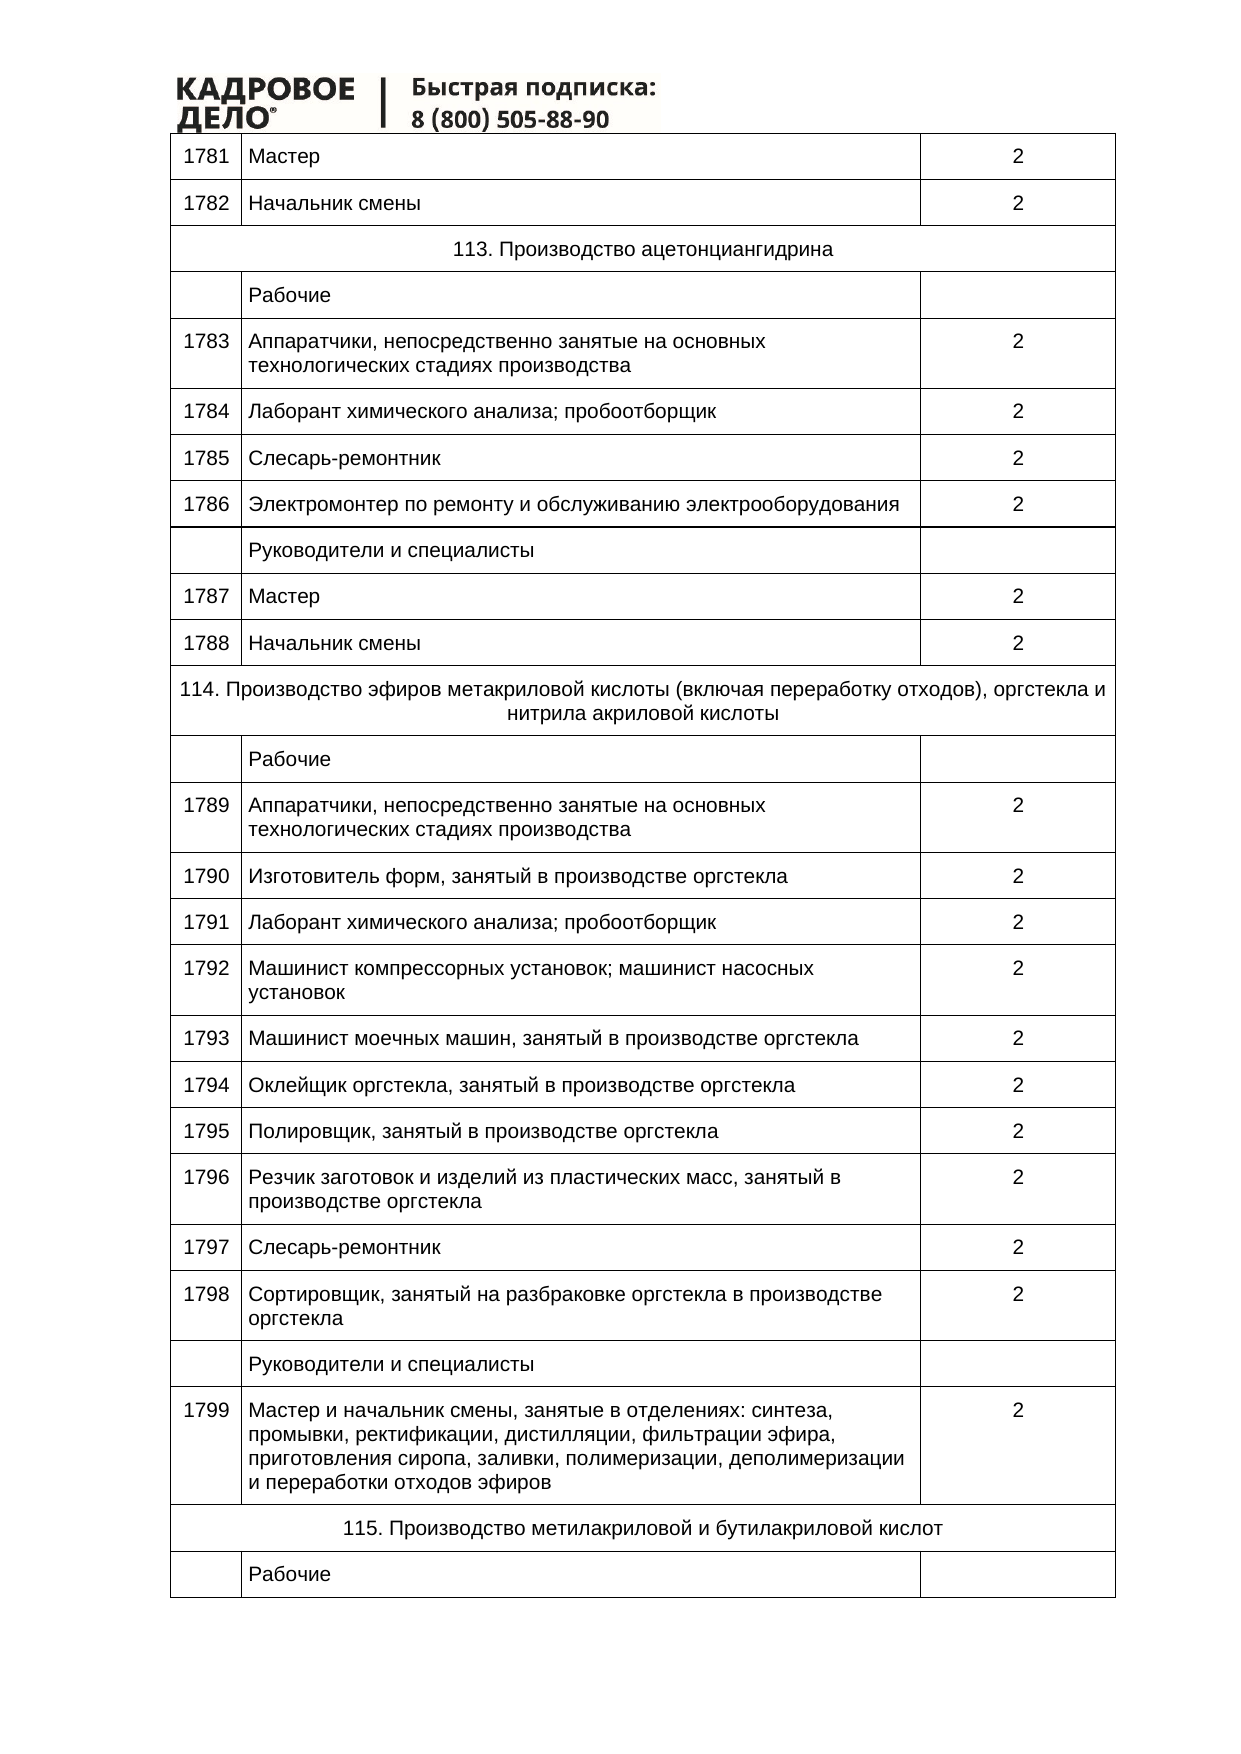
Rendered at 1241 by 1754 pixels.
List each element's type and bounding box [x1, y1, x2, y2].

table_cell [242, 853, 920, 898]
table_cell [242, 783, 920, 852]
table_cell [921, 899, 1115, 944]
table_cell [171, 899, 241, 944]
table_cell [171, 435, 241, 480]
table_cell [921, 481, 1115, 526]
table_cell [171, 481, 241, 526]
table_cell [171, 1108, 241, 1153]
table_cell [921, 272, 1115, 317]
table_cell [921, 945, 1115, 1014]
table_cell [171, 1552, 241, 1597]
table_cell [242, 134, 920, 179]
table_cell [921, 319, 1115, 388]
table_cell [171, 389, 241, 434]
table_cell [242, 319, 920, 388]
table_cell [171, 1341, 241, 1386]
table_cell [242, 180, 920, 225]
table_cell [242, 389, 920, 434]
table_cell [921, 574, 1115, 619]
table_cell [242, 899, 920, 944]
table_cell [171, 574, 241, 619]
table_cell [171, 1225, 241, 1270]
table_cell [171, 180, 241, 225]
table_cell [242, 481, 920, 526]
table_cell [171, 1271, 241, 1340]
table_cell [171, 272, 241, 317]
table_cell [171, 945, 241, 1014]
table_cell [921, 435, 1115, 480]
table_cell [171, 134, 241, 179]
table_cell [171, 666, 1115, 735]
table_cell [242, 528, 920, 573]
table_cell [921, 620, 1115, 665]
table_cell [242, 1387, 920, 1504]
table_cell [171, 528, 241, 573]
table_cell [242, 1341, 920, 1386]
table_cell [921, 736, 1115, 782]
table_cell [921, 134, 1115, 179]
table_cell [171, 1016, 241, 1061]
picture [177, 73, 661, 133]
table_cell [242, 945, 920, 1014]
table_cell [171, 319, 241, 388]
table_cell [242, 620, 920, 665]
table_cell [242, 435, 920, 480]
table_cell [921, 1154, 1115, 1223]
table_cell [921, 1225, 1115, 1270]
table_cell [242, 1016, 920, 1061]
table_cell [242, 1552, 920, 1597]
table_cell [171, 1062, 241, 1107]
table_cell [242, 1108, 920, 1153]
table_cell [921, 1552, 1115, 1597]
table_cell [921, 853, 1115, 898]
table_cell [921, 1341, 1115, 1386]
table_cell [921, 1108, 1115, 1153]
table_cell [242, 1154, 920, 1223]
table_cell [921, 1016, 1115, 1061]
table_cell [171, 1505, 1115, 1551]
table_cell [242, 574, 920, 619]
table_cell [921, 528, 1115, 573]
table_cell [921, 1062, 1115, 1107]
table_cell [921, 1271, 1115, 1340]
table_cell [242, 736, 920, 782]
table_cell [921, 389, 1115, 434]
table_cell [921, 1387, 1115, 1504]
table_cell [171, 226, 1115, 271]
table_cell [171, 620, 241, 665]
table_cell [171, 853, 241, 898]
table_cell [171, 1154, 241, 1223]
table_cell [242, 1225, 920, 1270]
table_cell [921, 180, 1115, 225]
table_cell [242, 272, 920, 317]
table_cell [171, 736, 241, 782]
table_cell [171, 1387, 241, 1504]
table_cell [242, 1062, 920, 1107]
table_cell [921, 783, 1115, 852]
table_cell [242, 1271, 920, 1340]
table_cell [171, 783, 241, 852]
